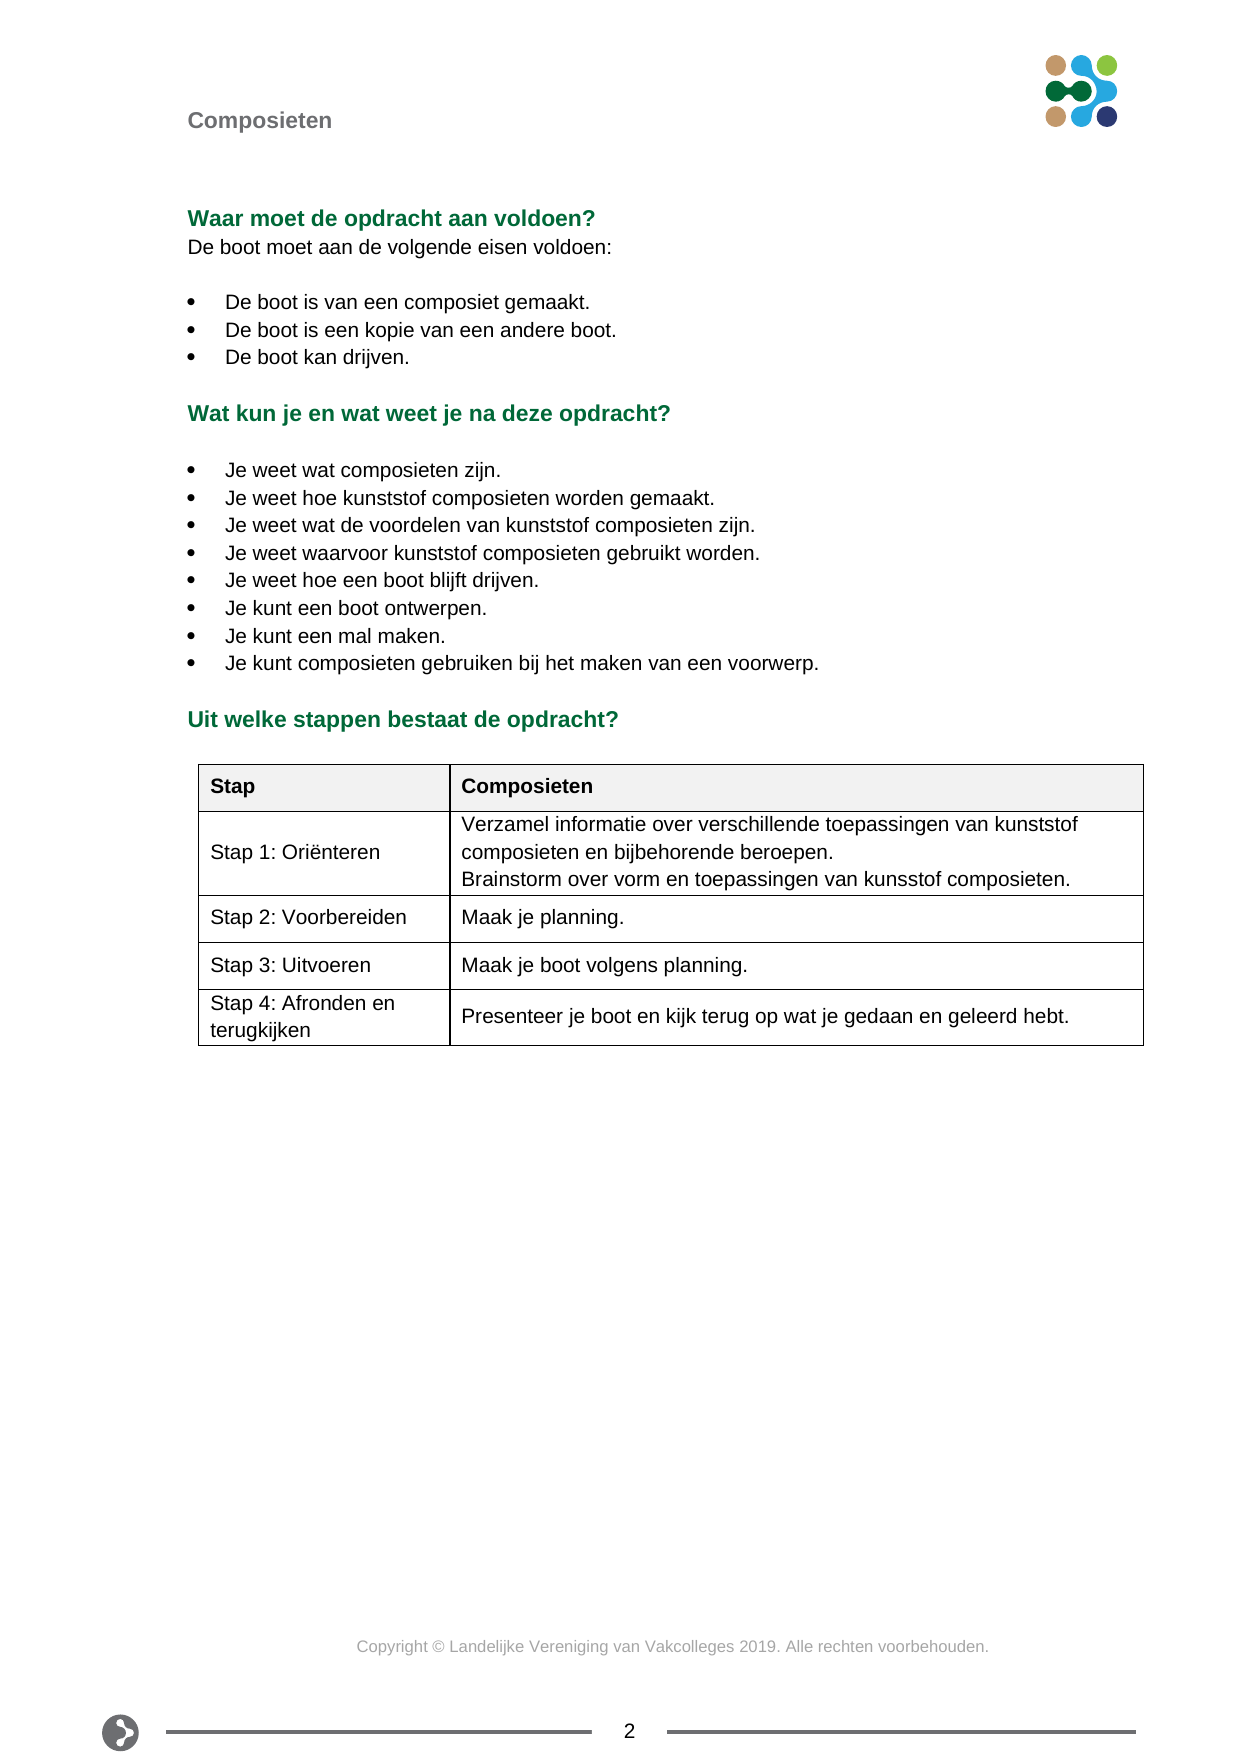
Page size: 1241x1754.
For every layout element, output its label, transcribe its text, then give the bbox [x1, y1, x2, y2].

text De boot moet aan de volgende eisen voldoen: [187, 235, 1122, 259]
table_cell Stap 1: Oriënteren [199, 812, 449, 895]
list Je kunt composieten gebruiken bij het maken van een voorwerp. [187, 651, 1122, 675]
table_header Stap [199, 765, 449, 811]
list Je kunt een mal maken. [187, 623, 1122, 648]
list Je weet wat composieten zijn. [187, 458, 1122, 482]
list Je weet waarvoor kunststof composieten gebruikt worden. [187, 541, 1122, 565]
list De boot is een kopie van een andere boot. [187, 317, 1122, 342]
table_cell Stap 3: Uitvoeren [199, 943, 449, 989]
table_cell Presenteer je boot en kijk terug op wat je gedaan en geleerd hebt. [451, 990, 1143, 1045]
list Je weet hoe kunststof composieten worden gemaakt. [187, 486, 1122, 509]
list Je weet wat de voordelen van kunststof composieten zijn. [187, 513, 1122, 537]
text Wat kun je en wat weet je na deze opdracht? [187, 400, 1122, 427]
list De boot kan drijven. [187, 345, 1122, 369]
table_cell Maak je planning. [451, 896, 1143, 942]
table_cell Maak je boot volgens planning. [451, 943, 1143, 989]
table_cell Stap 2: Voorbereiden [199, 896, 449, 942]
list De boot is van een composiet gemaakt. [187, 290, 1122, 314]
text Uit welke stappen bestaat de opdracht? [187, 706, 1122, 733]
table_cell Stap 4: Afronden en terugkijken [199, 990, 449, 1045]
table_cell Verzamel informatie over verschillende toepassingen van kunststof composieten en bijbehorende beroepen. Brainstorm over vorm en toepassingen van kunsstof composieten. [451, 812, 1143, 895]
text Waar moet de opdracht aan voldoen? [187, 205, 1122, 231]
list Je kunt een boot ontwerpen. [187, 596, 1122, 620]
list Je weet hoe een boot blijft drijven. [187, 568, 1122, 592]
table_header Composieten [451, 765, 1143, 811]
